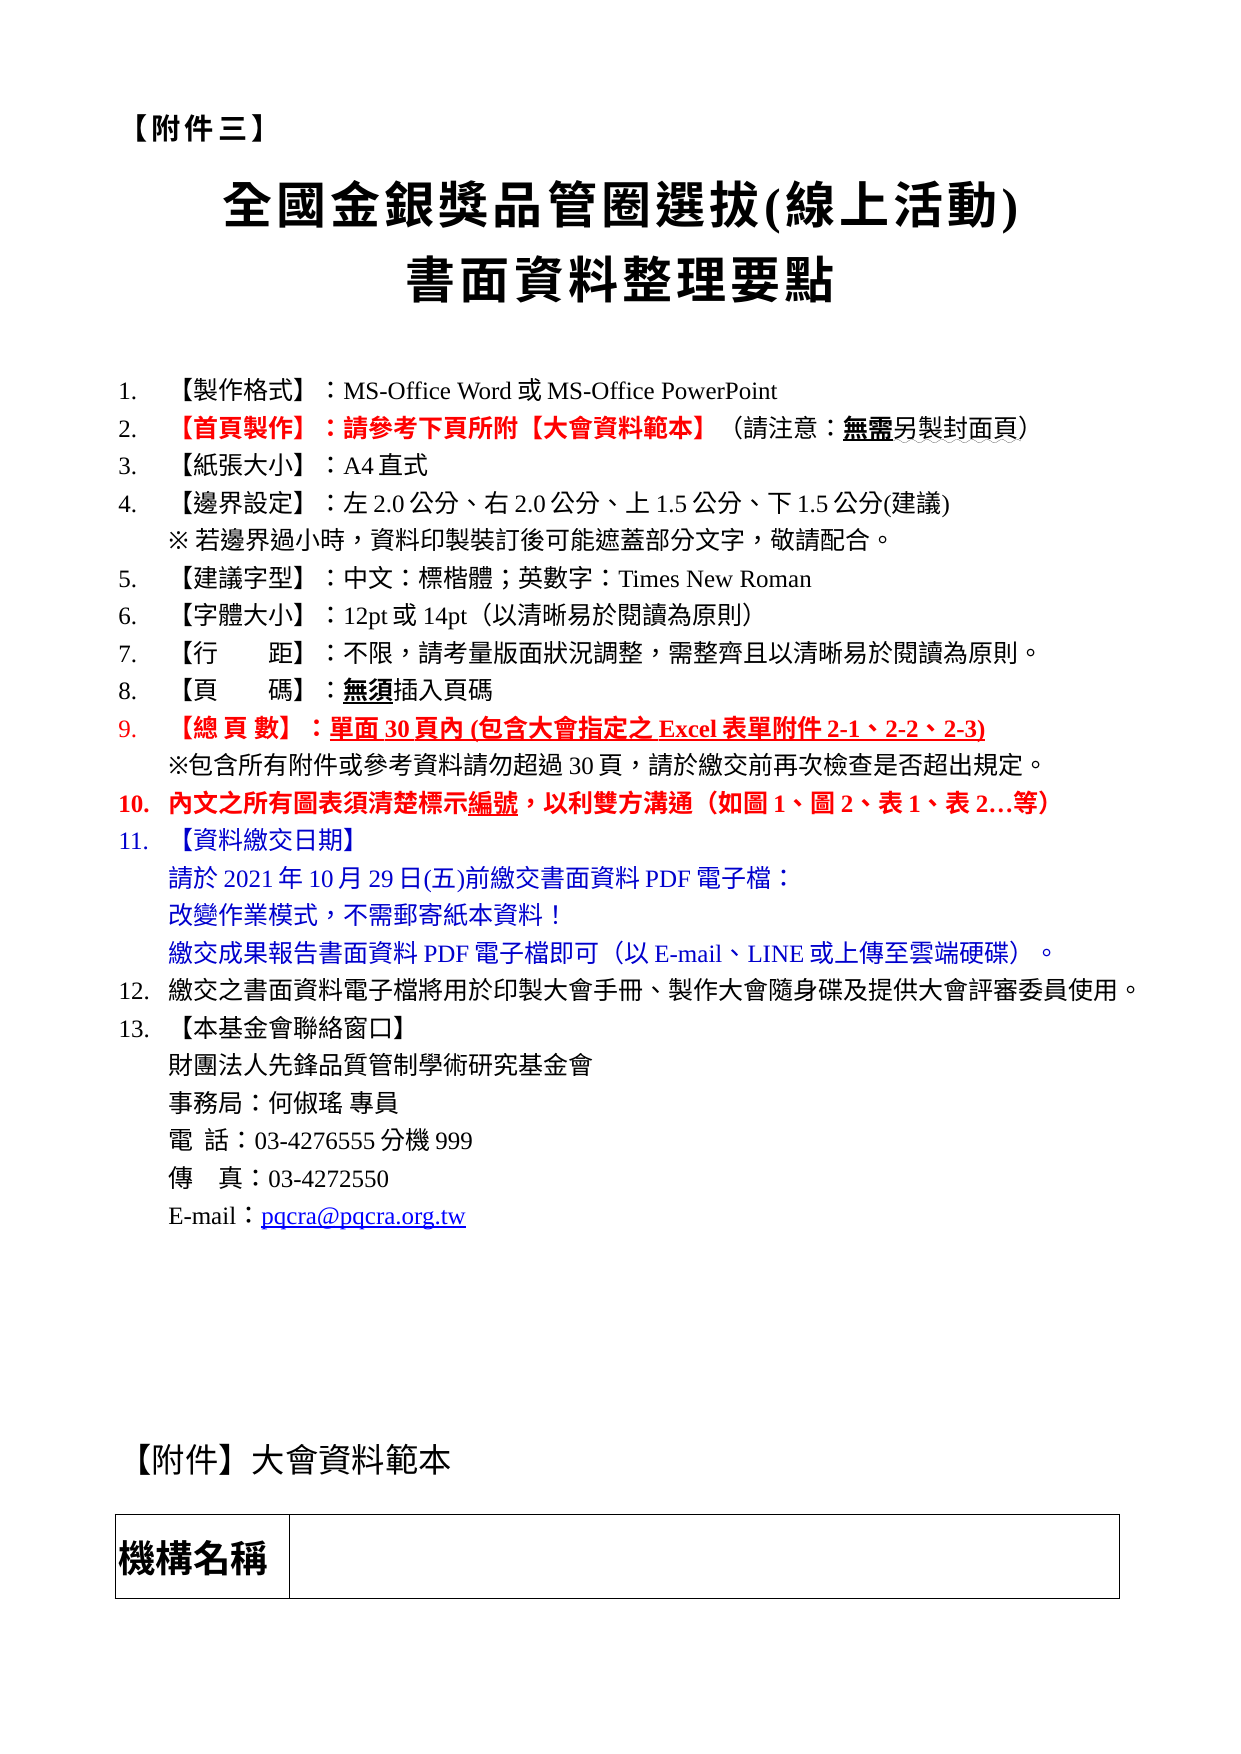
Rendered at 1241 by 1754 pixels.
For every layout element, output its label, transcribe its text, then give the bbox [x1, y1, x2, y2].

text 傳 真：03-4272550 [168, 1158, 1122, 1195]
list 內文之所有圖表須清楚標示編號，以利雙方溝通（如圖1、圖2、表1、表2…等） [118, 783, 1122, 820]
text 【附件三】 [118, 89, 1122, 164]
text ※包含所有附件或參考資料請勿超過30頁，請於繳交前再次檢查是否超出規定。 [168, 745, 1122, 783]
text 書面資料整理要點 [118, 239, 1122, 314]
list 【行 距】：不限，請考量版面狀況調整，需整齊且以清晰易於閱讀為原則。 [118, 633, 1122, 670]
text 事務局：何俶瑤 專員 [168, 1083, 1122, 1120]
table_header 機構名稱 [116, 1515, 289, 1598]
table_header [290, 1515, 1119, 1598]
text 財團法人先鋒品質管制學術研究基金會 [168, 1045, 1122, 1083]
text E-mail：pqcra@pqcra.org.tw [168, 1195, 1122, 1233]
text 電 話：03-4276555分機999 [168, 1120, 1122, 1158]
list 【建議字型】：中文：標楷體；英數字：Times New Roman [118, 558, 1122, 595]
list 【總 頁 數】：單面30頁內 (包含大會指定之Excel表單附件2-1、2-2、2-3) [118, 708, 1122, 745]
list 【資料繳交日期】 [118, 820, 1122, 858]
list 【本基金會聯絡窗口】 [118, 1008, 1122, 1045]
list 【邊界設定】：左2.0公分、右2.0公分、上1.5公分、下1.5公分(建議) [118, 483, 1122, 520]
list 【首頁製作】：請參考下頁所附【大會資料範本】（請注意：無需另製封面頁） [118, 408, 1122, 445]
list 【頁 碼】：無須插入頁碼 [118, 670, 1122, 708]
text 【附件】大會資料範本 [118, 1420, 1122, 1495]
list 繳交之書面資料電子檔將用於印製大會手冊、製作大會隨身碟及提供大會評審委員使用。 [118, 970, 1122, 1008]
text 全國金銀獎品管圈選拔(線上活動) [118, 164, 1122, 239]
text ※ 若邊界過小時，資料印製裝訂後可能遮蓋部分文字，敬請配合。 [168, 520, 1122, 558]
list 【紙張大小】：A4直式 [118, 445, 1122, 483]
list 【字體大小】：12pt或14pt（以清晰易於閱讀為原則） [118, 595, 1122, 633]
text 改變作業模式，不需郵寄紙本資料！ [168, 895, 1122, 933]
list 【製作格式】：MS-Office Word或MS-Office PowerPoint [118, 370, 1122, 408]
text 請於2021年10月29日(五)前繳交書面資料PDF電子檔： [168, 858, 1122, 895]
text 繳交成果報告書面資料PDF電子檔即可（以E-mail、LINE或上傳至雲端硬碟）。 [168, 933, 1122, 970]
